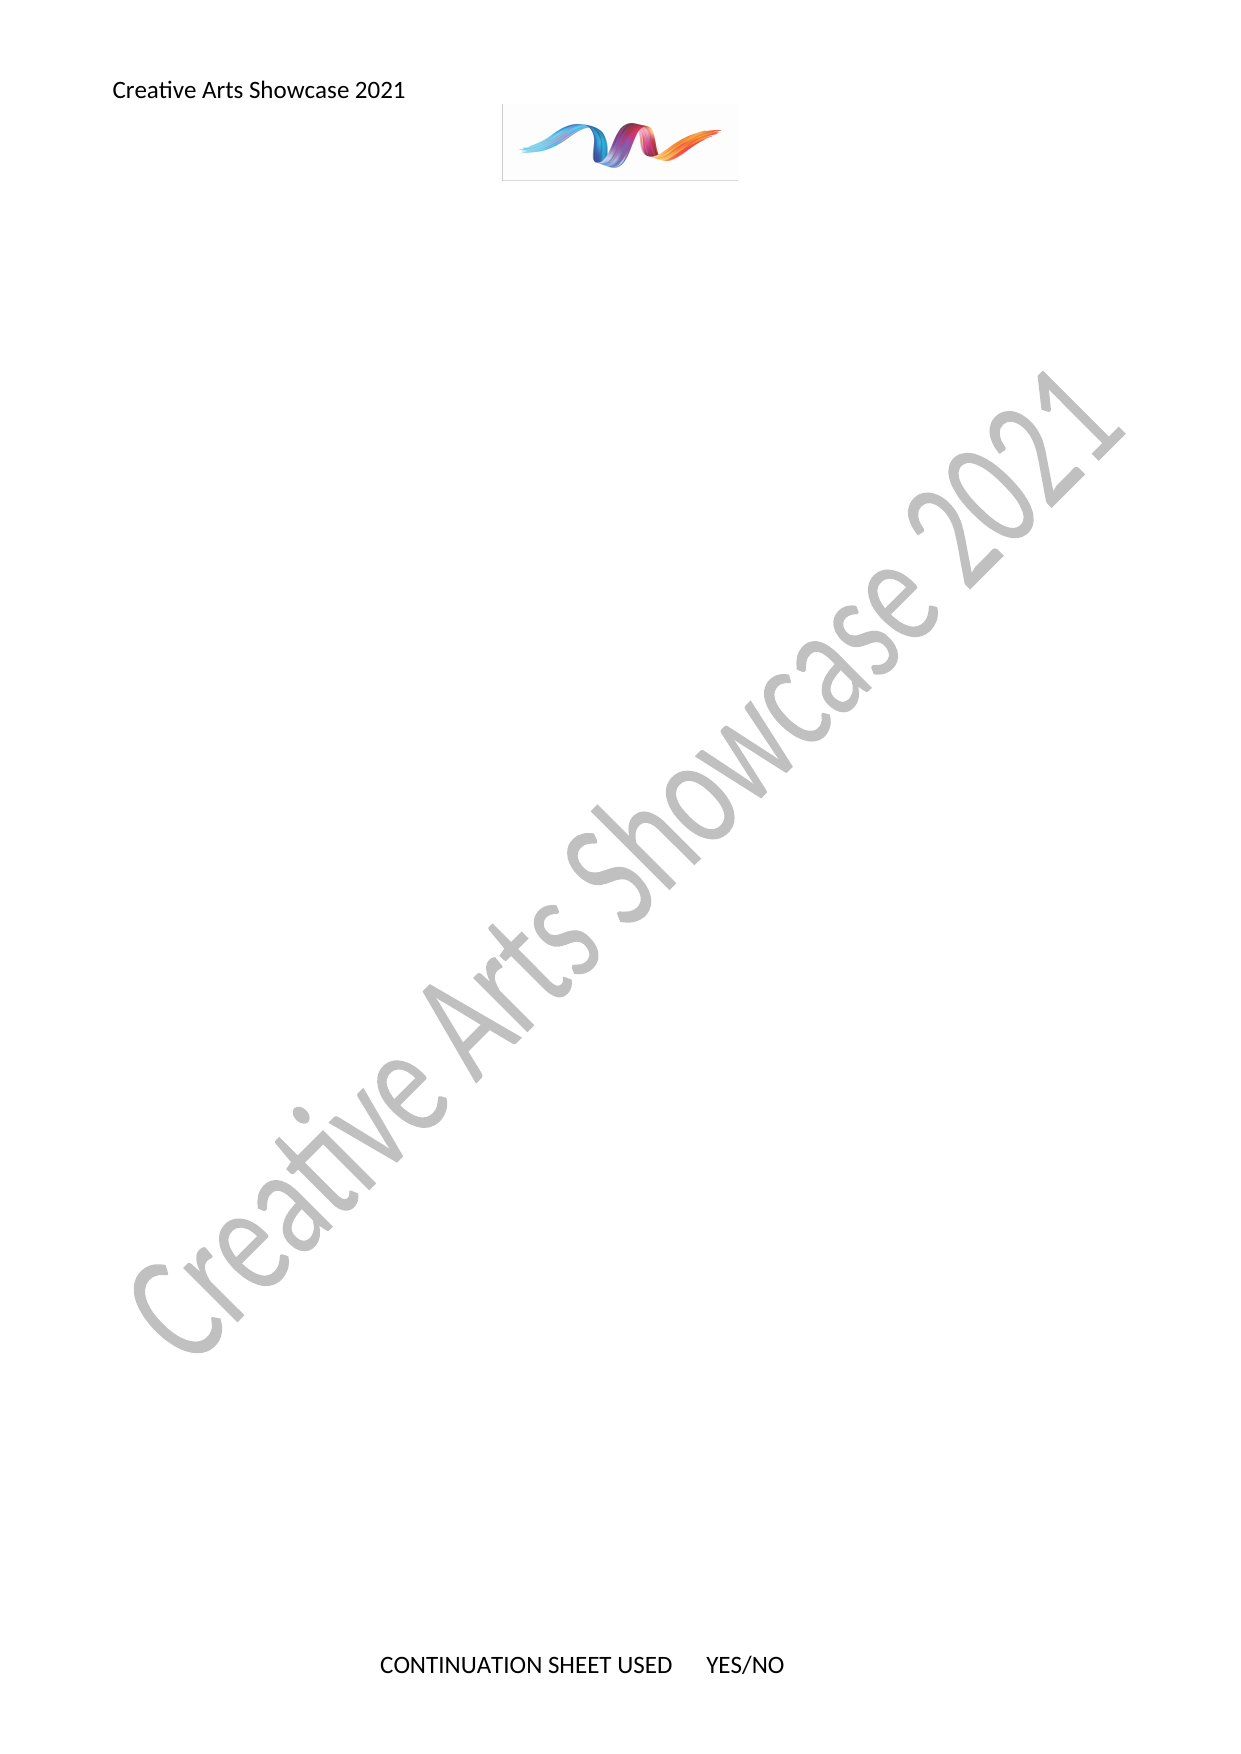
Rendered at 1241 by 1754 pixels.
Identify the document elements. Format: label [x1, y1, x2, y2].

picture [502, 104, 738, 181]
